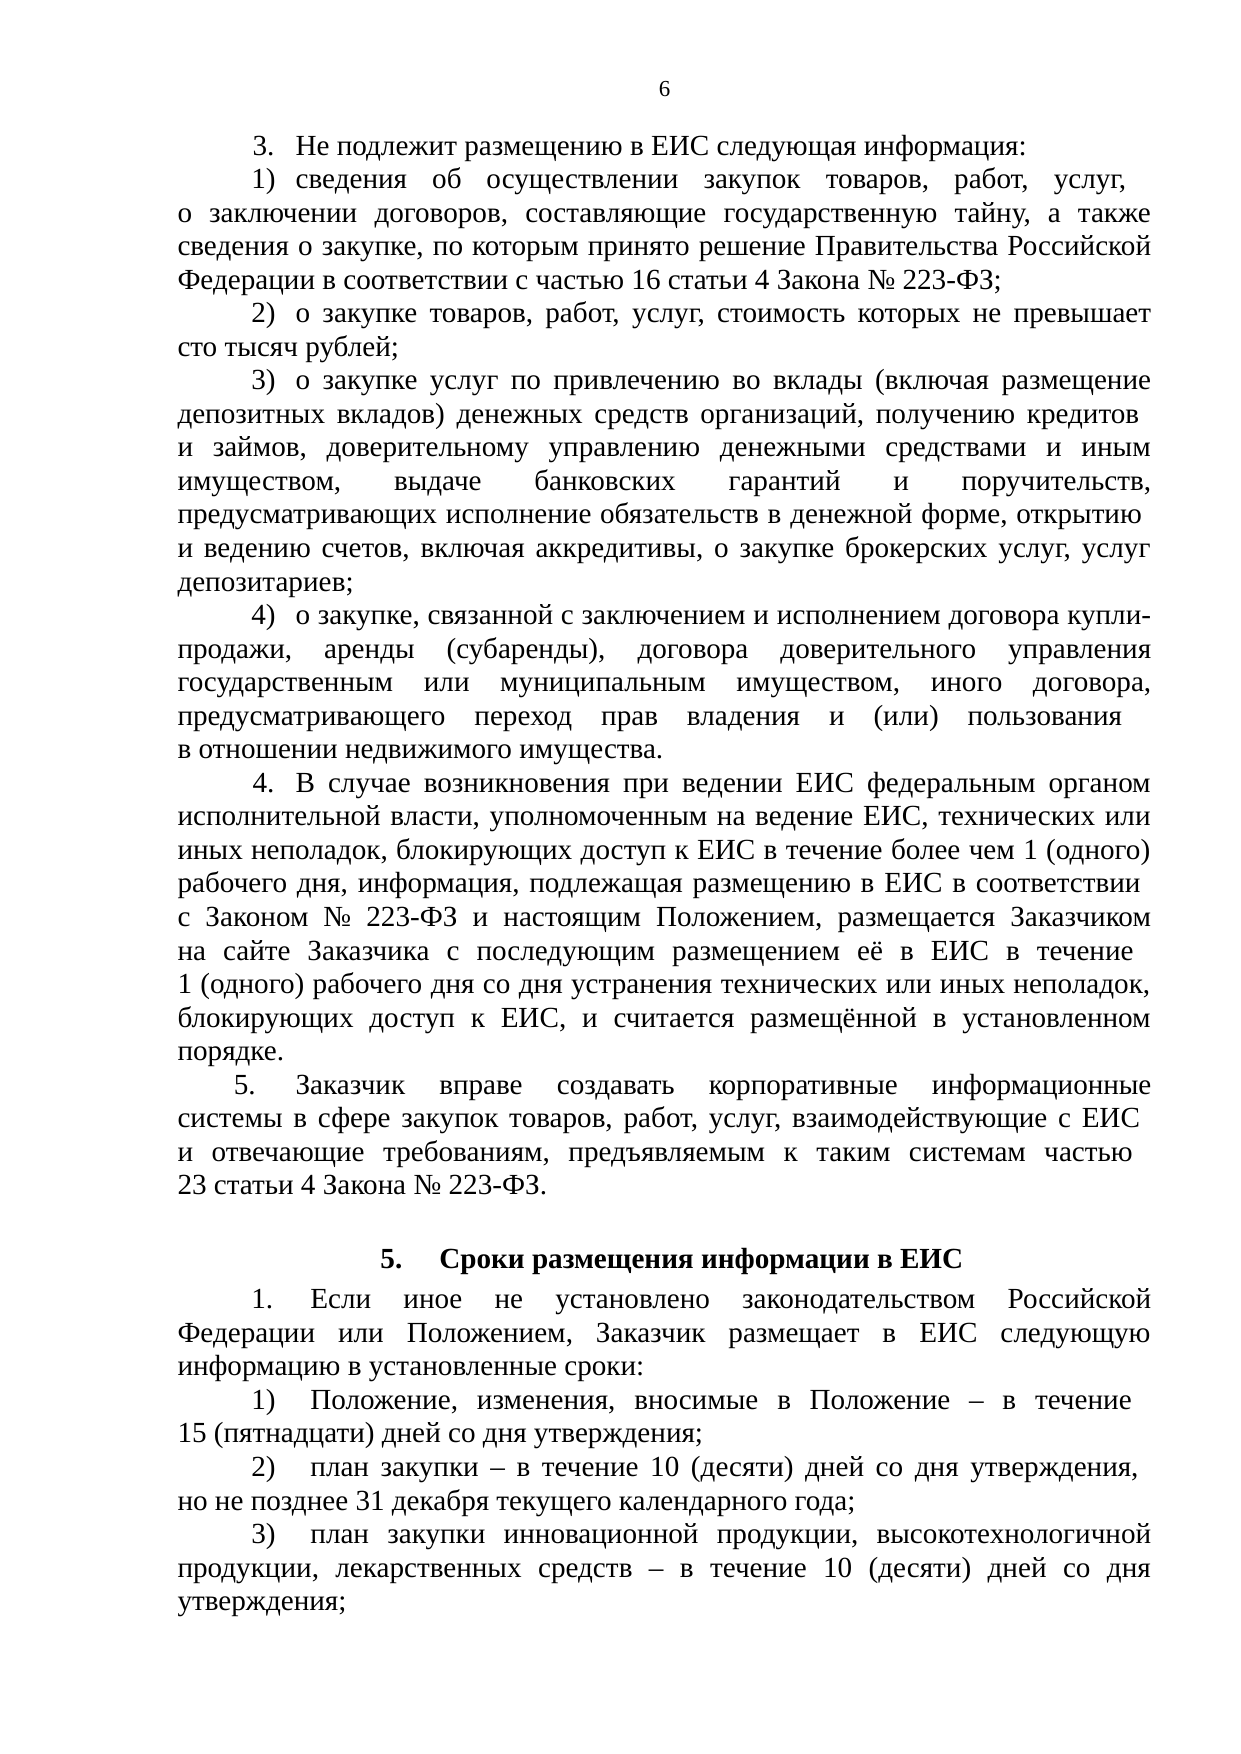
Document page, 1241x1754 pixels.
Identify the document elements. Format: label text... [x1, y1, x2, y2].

list о закупке услуг по привлечению во вклады (включая размещение депозитных вкладов) денежных средств организаций, получению кредитов и займов, доверительному управлению денежными средствами и иным имуществом, выдаче банковских гарантий и поручительств, предусматривающих исполнение обязательств в денежной форме, открытию и ведению счетов, включая аккредитивы, о закупке брокерских услуг, услуг депозитариев; [177, 362, 1152, 597]
list о закупке, связанной с заключением и исполнением договора купли-продажи, аренды (субаренды), договора доверительного управления государственным или муниципальным имуществом, иного договора, предусматривающего переход прав владения и (или) пользования в отношении недвижимого имущества. [177, 597, 1152, 765]
list Заказчик вправе создавать корпоративные информационные системы в сфере закупок товаров, работ, услуг, взаимодействующие с ЕИС и отвечающие требованиям, предъявляемым к таким системам частью 23 статьи 4 Закона № 223-ФЗ. [177, 1067, 1152, 1201]
list Если иное не установлено законодательством Российской Федерации или Положением, Заказчик размещает в ЕИС следующую информацию в установленные сроки: [177, 1281, 1152, 1382]
list Положение, изменения, вносимые в Положение – в течение 15 (пятнадцати) дней со дня утверждения; [177, 1382, 1152, 1449]
list Не подлежит размещению в ЕИС следующая информация: [177, 128, 1152, 161]
list В случае возникновения при ведении ЕИС федеральным органом исполнительной власти, уполномоченным на ведение ЕИС, технических или иных неполадок, блокирующих доступ к ЕИС в течение более чем 1 (одного) рабочего дня, информация, подлежащая размещению в ЕИС в соответствии с Законом № 223-ФЗ и настоящим Положением, размещается Заказчиком на сайте Заказчика с последующим размещением её в ЕИС в течение 1 (одного) рабочего дня со дня устранения технических или иных неполадок, блокирующих доступ к ЕИС, и считается размещённой в установленном порядке. [177, 765, 1152, 1067]
list Сроки размещения информации в ЕИС [192, 1241, 1152, 1275]
list план закупки – в течение 10 (десяти) дней со дня утверждения, но не позднее 31 декабря текущего календарного года; [177, 1449, 1152, 1516]
list план закупки инновационной продукции, высокотехнологичной продукции, лекарственных средств – в течение 10 (десяти) дней со дня утверждения; [177, 1516, 1152, 1617]
list сведения об осуществлении закупок товаров, работ, услуг, о заключении договоров, составляющие государственную тайну, а также сведения о закупке, по которым принято решение Правительства Российской Федерации в соответствии с частью 16 статьи 4 Закона № 223-ФЗ; [177, 161, 1152, 295]
list о закупке товаров, работ, услуг, стоимость которых не превышает сто тысяч рублей; [177, 295, 1152, 362]
